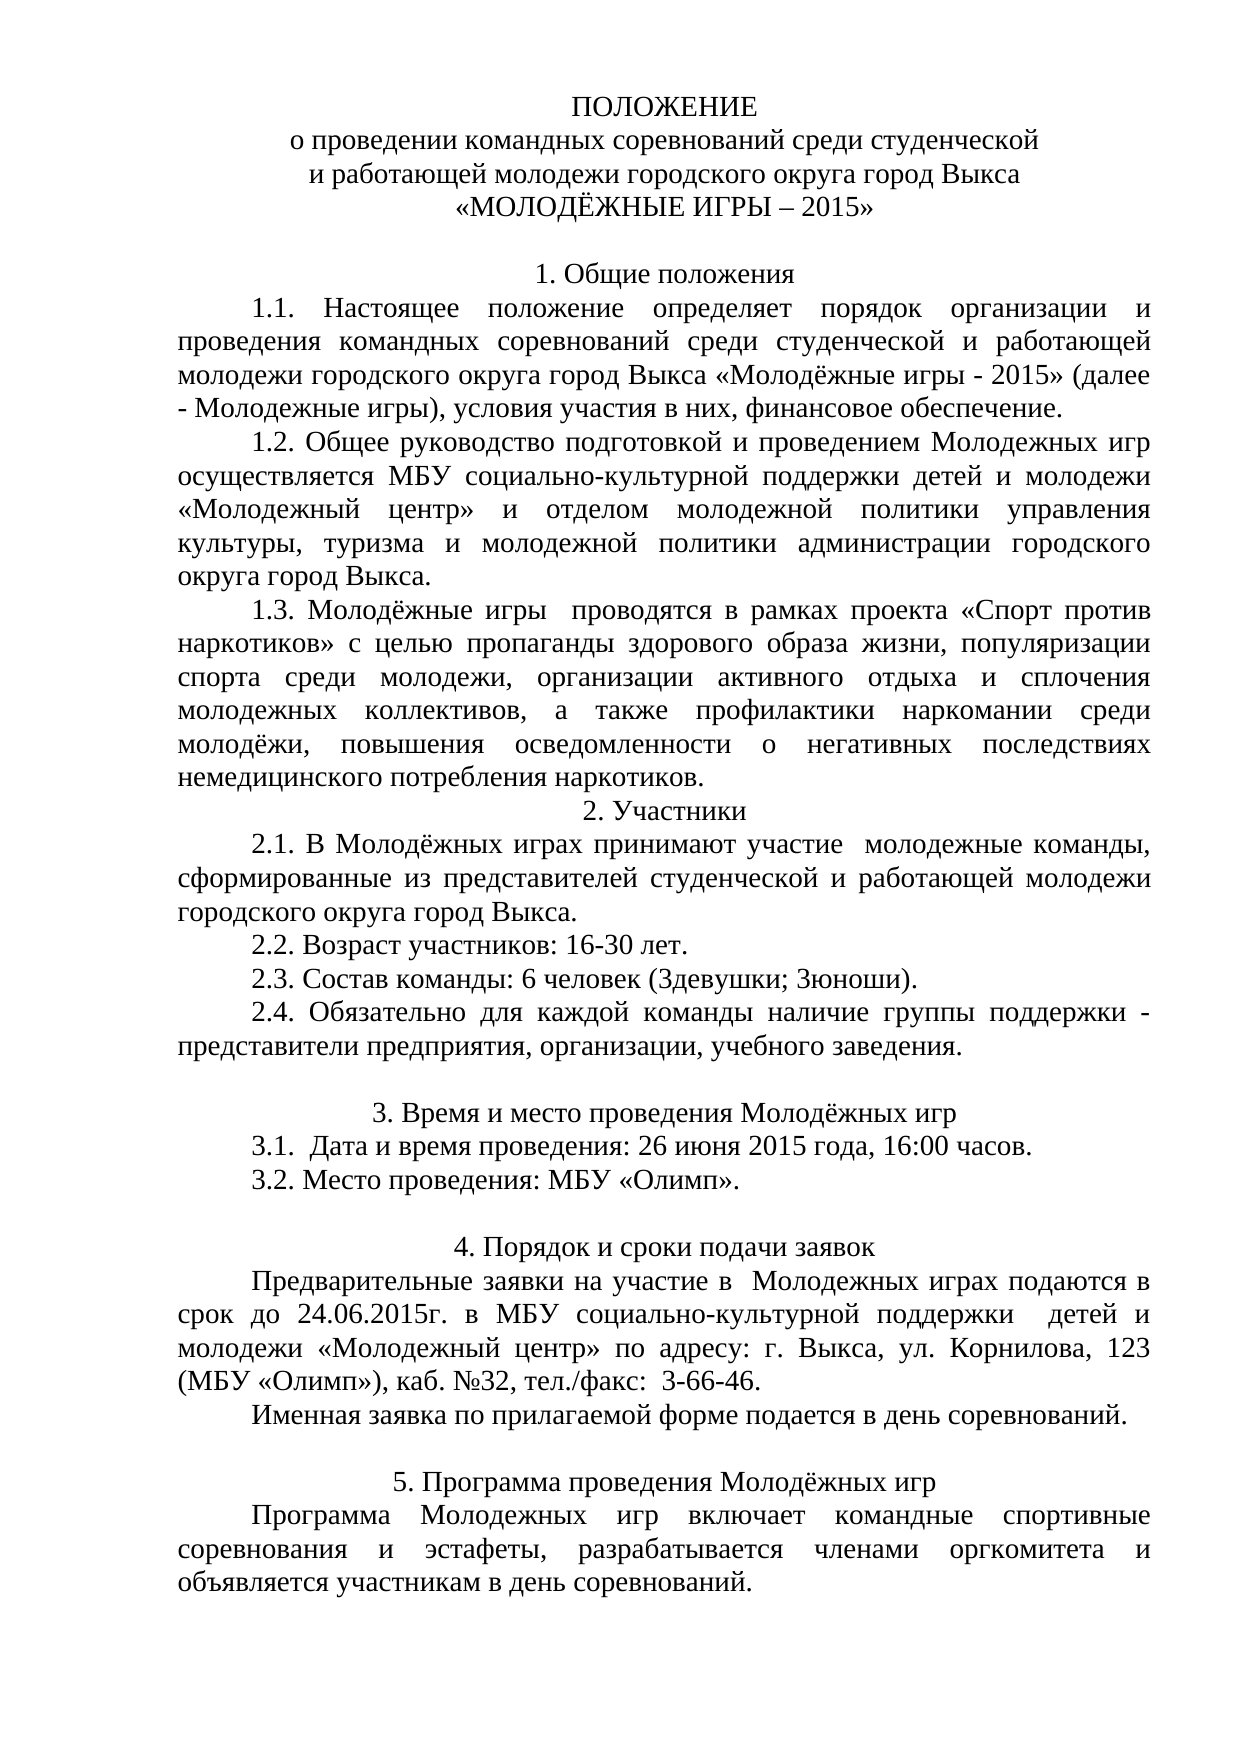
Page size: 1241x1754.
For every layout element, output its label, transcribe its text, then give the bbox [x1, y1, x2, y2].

text и работающей молодежи городского округа город Выкса [177, 156, 1152, 189]
text 1.3. Молодёжные игры проводятся в рамках проекта «Спорт против наркотиков» с целью пропаганды здорового образа жизни, популяризации спорта среди молодежи, организации активного отдыха и сплочения молодежных коллективов, а также профилактики наркомании среди молодёжи, повышения осведомленности о негативных последствиях немедицинского потребления наркотиков. [177, 592, 1152, 793]
text 2.4. Обязательно для каждой команды наличие группы поддержки - представители предприятия, организации, учебного заведения. [177, 994, 1152, 1061]
text Предварительные заявки на участие в Молодежных играх подаются в срок до 24.06.2015г. в МБУ социально-культурной поддержки детей и молодежи «Молодежный центр» по адресу: г. Выкса, ул. Корнилова, 123 (МБУ «Олимп»), каб. №32, тел./факс: 3-66-46. [177, 1263, 1152, 1397]
text 2.1. В Молодёжных играх принимают участие молодежные команды, сформированные из представителей студенческой и работающей молодежи городского округа город Выкса. [177, 827, 1152, 927]
text ПОЛОЖЕНИЕ [177, 89, 1152, 122]
text 1. Общие положения [177, 256, 1152, 290]
text 2. Участники [177, 793, 1152, 827]
text 3.2. Место проведения: МБУ «Олимп». [177, 1162, 1152, 1196]
text «МОЛОДЁЖНЫЕ ИГРЫ – 2015» [177, 189, 1152, 223]
text Именная заявка по прилагаемой форме подается в день соревнований. [177, 1397, 1152, 1430]
text 1.1. Настоящее положение определяет порядок организации и проведения командных соревнований среди студенческой и работающей молодежи городского округа город Выкса «Молодёжные игры - 2015» (далее - Молодежные игры), условия участия в них, финансовое обеспечение. [177, 290, 1152, 424]
text 3. Время и место проведения Молодёжных игр [177, 1095, 1152, 1128]
text 1.2. Общее руководство подготовкой и проведением Молодежных игр осуществляется МБУ социально-культурной поддержки детей и молодежи «Молодежный центр» и отделом молодежной политики управления культуры, туризма и молодежной политики администрации городского округа город Выкса. [177, 424, 1152, 592]
text 2.2. Возраст участников: 16-30 лет. [177, 927, 1152, 961]
text 4. Порядок и сроки подачи заявок [177, 1229, 1152, 1263]
text Программа Молодежных игр включает командные спортивные соревнования и эстафеты, разрабатывается членами оргкомитета и объявляется участникам в день соревнований. [177, 1497, 1152, 1598]
text 3.1. Дата и время проведения: 26 июня 2015 года, 16:00 часов. [177, 1128, 1152, 1162]
text 2.3. Состав команды: 6 человек (3девушки; 3юноши). [177, 961, 1152, 994]
text о проведении командных соревнований среди студенческой [177, 122, 1152, 156]
text 5. Программа проведения Молодёжных игр [177, 1464, 1152, 1497]
